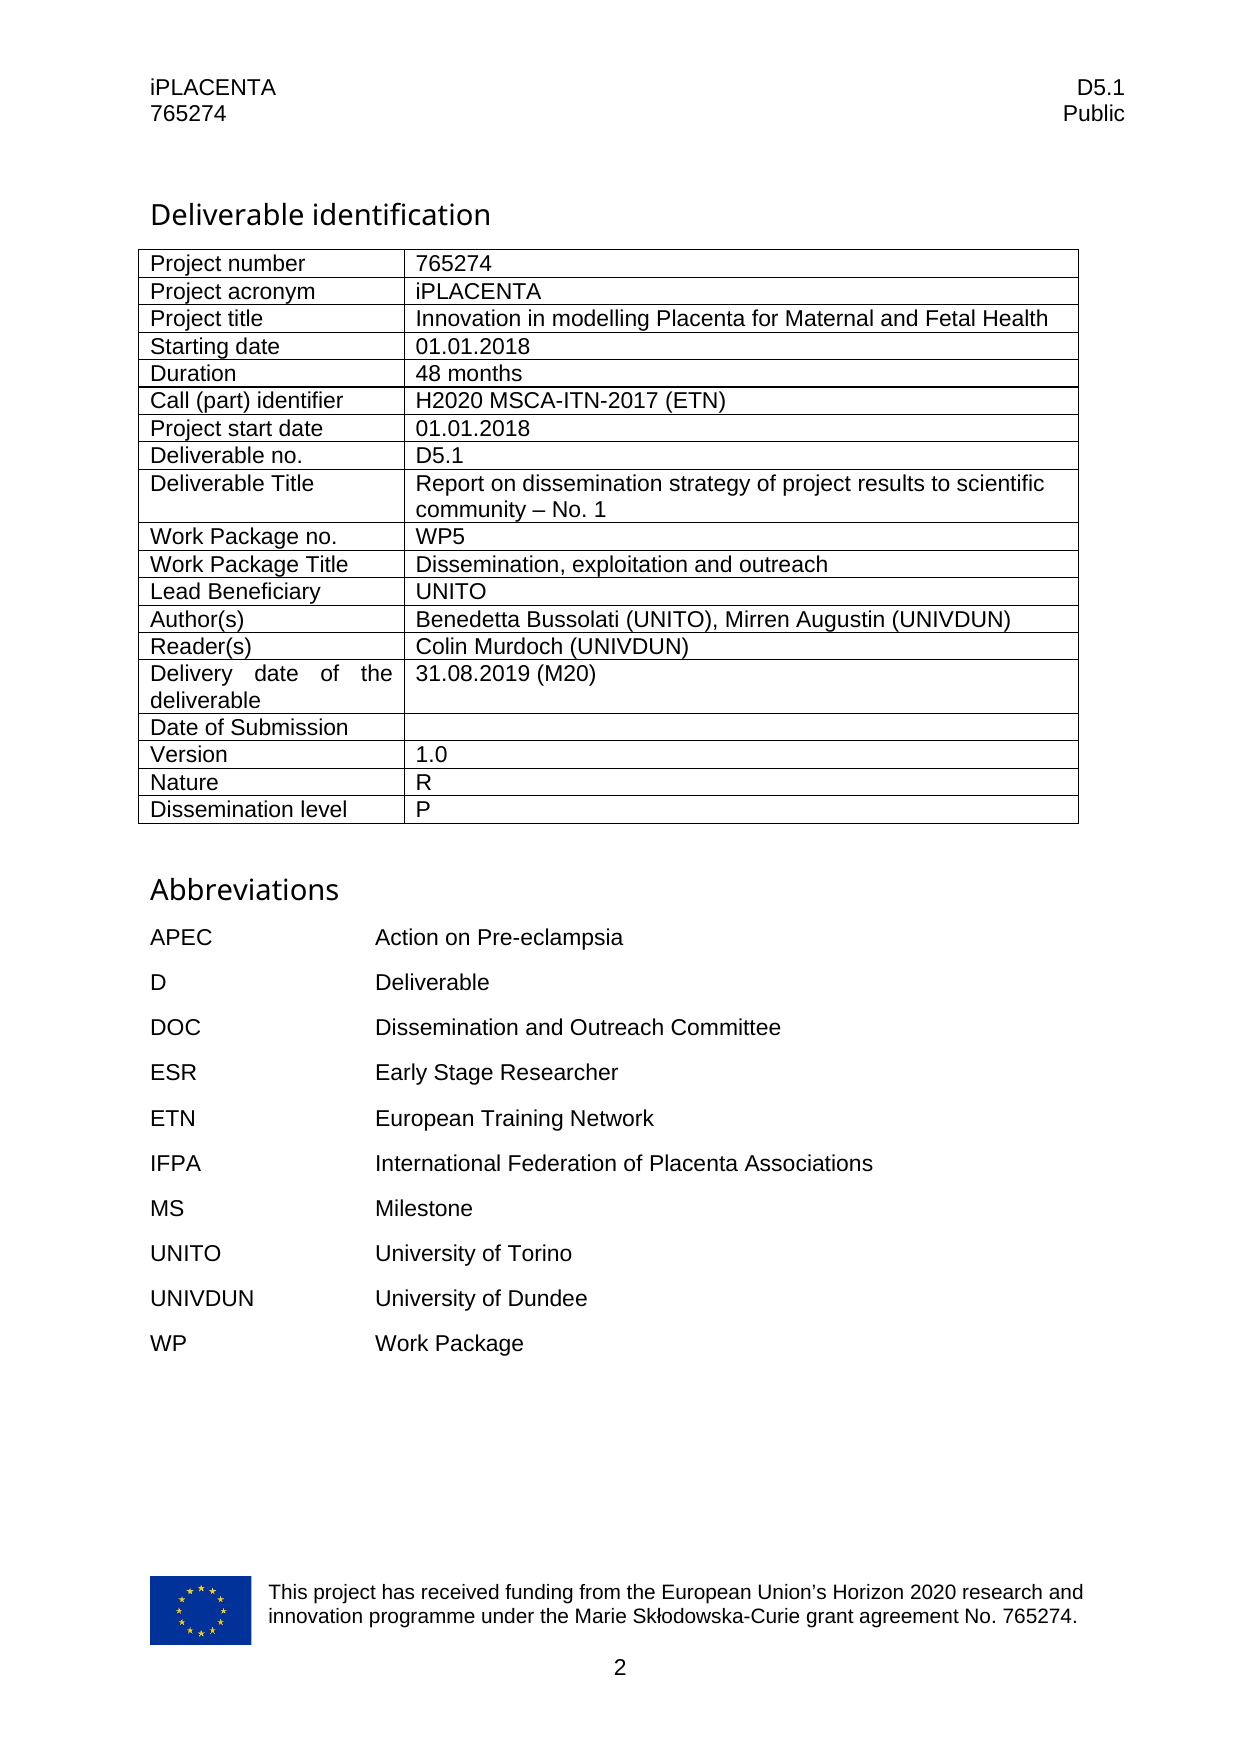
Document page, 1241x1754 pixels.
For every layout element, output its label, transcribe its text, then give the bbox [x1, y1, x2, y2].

table_cell Starting date [139, 333, 404, 359]
table_cell Reader(s) [139, 633, 404, 659]
table_cell Call (part) identifier [139, 388, 404, 414]
text UNIVDUN University of Dundee [150, 1285, 1090, 1311]
table_header Project number [139, 250, 404, 277]
subtitle Deliverable identification [150, 194, 1090, 234]
table_cell Project start date [139, 415, 404, 441]
table_cell Benedetta Bussolati (UNITO), Mirren Augustin (UNIVDUN) [405, 606, 1078, 632]
table_cell Project acronym [139, 278, 404, 304]
table_cell Delivery date of the deliverable [139, 660, 404, 713]
table_cell Author(s) [139, 606, 404, 632]
table_cell Version [139, 741, 404, 768]
table_cell Report on dissemination strategy of project results to scientific community – No. 1 [405, 470, 1078, 522]
table_cell Work Package Title [139, 551, 404, 577]
table_cell H2020 MSCA-ITN-2017 (ETN) [405, 388, 1078, 414]
table_header 765274 [405, 250, 1078, 277]
subtitle Abbreviations [150, 869, 1090, 908]
table_cell 31.08.2019 (M20) [405, 660, 1078, 713]
table_cell Deliverable no. [139, 442, 404, 468]
table_cell Date of Submission [139, 714, 404, 740]
table_cell R [405, 769, 1078, 795]
table_cell [405, 714, 1078, 740]
text UNITO University of Torino [150, 1240, 1090, 1266]
table_cell Deliverable Title [139, 470, 404, 522]
table_cell Dissemination level [139, 796, 404, 823]
table_cell Innovation in modelling Placenta for Maternal and Fetal Health [405, 305, 1078, 332]
text ESR Early Stage Researcher [150, 1059, 1090, 1086]
text D Deliverable [150, 969, 1090, 996]
table_cell 01.01.2018 [405, 333, 1078, 359]
text IFPA International Federation of Placenta Associations [150, 1149, 1090, 1176]
table_cell Work Package no. [139, 523, 404, 550]
text DOC Dissemination and Outreach Committee [150, 1014, 1090, 1041]
text APEC Action on Pre-eclampsia [150, 924, 1090, 950]
table_cell Lead Beneficiary [139, 578, 404, 604]
text MS Milestone [150, 1195, 1090, 1221]
table_cell UNITO [405, 578, 1078, 604]
table_cell 01.01.2018 [405, 415, 1078, 441]
table_cell iPLACENTA [405, 278, 1078, 304]
table_cell Nature [139, 769, 404, 795]
table_cell WP5 [405, 523, 1078, 550]
table_cell P [405, 796, 1078, 823]
text WP Work Package [150, 1330, 1090, 1356]
text ETN European Training Network [150, 1104, 1090, 1131]
table_cell 1.0 [405, 741, 1078, 768]
table_cell 48 months [405, 360, 1078, 386]
table_cell Duration [139, 360, 404, 386]
table_cell Project title [139, 305, 404, 332]
table_cell Colin Murdoch (UNIVDUN) [405, 633, 1078, 659]
table_cell D5.1 [405, 442, 1078, 468]
table_cell Dissemination, exploitation and outreach [405, 551, 1078, 577]
picture [150, 1576, 252, 1645]
